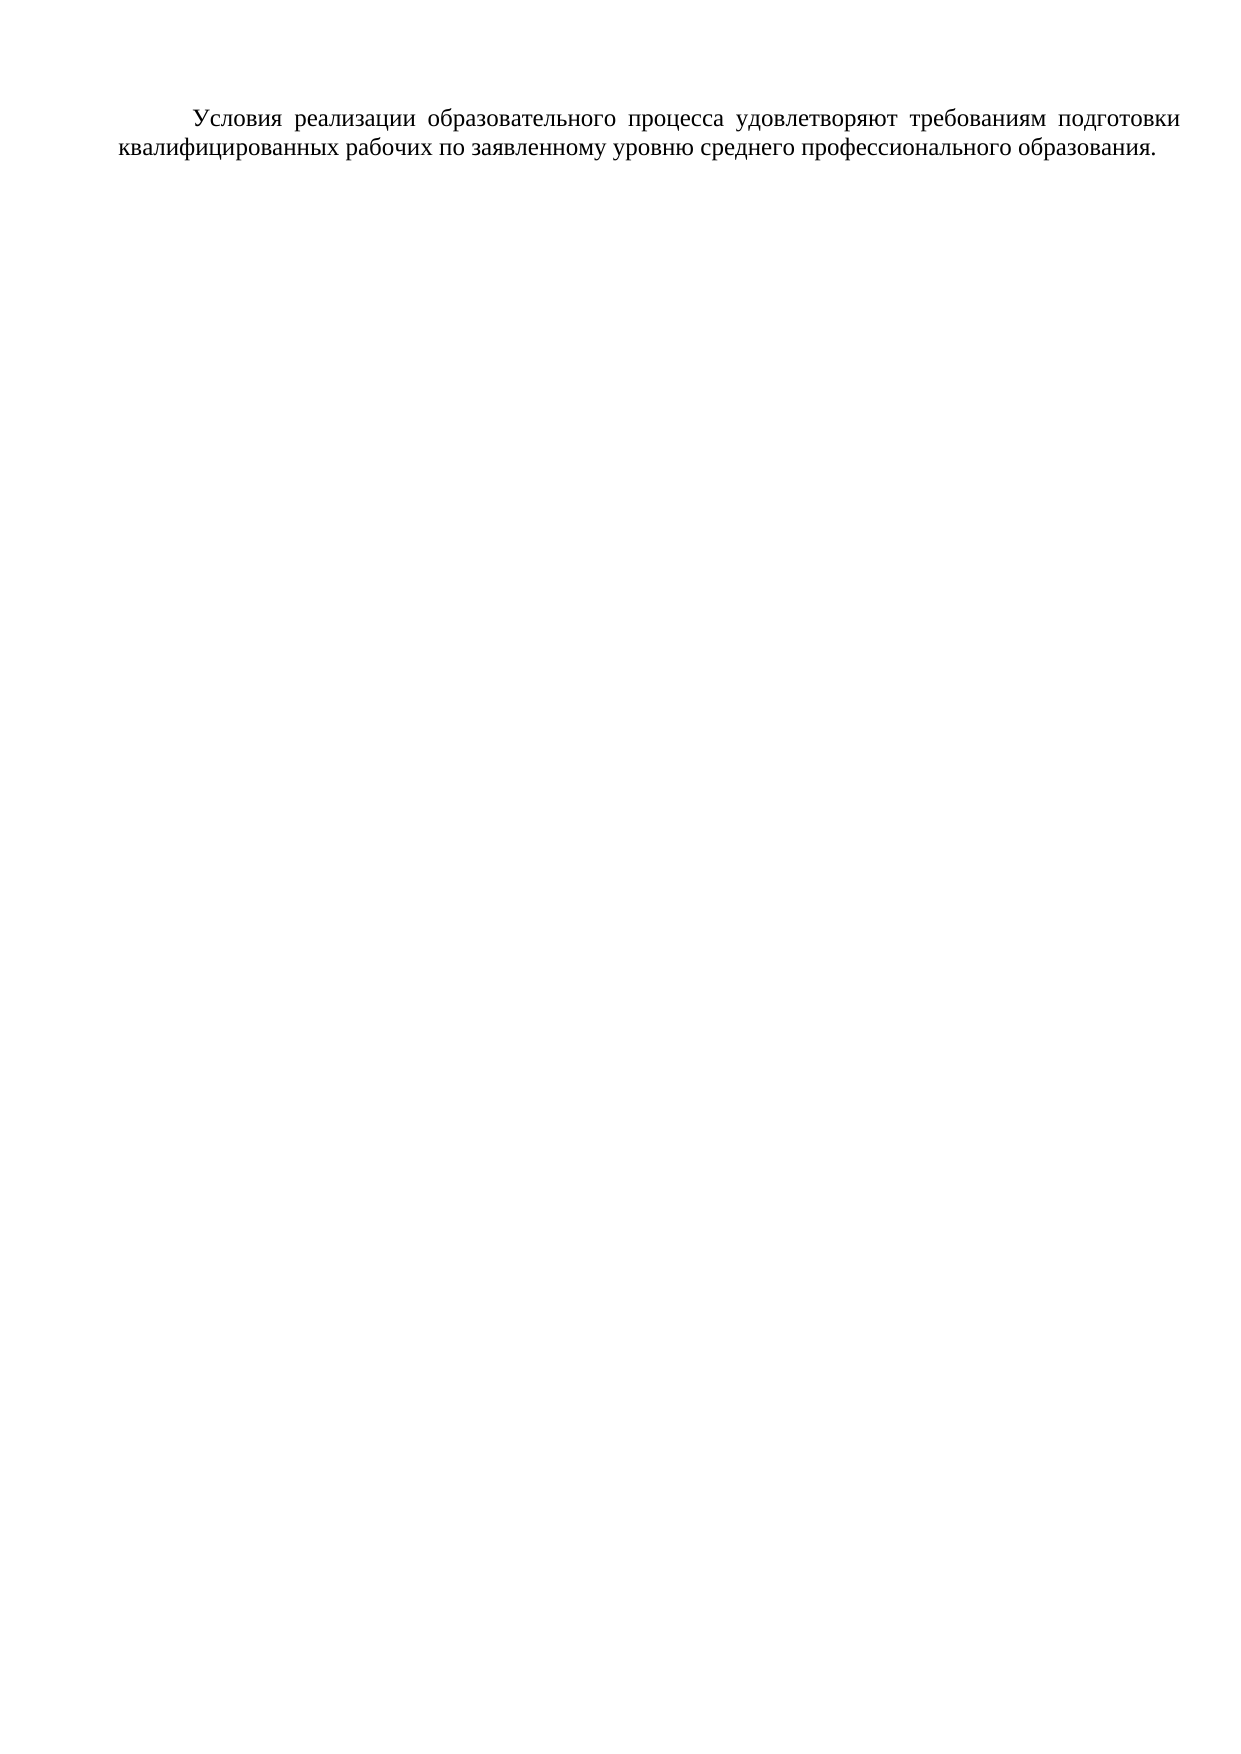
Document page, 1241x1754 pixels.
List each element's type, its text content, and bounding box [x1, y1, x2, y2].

text Условия реализации образовательного процесса удовлетворяют требованиям подготовки квалифицированных рабочих по заявленному уровню среднего профессионального образования. [118, 103, 1181, 161]
